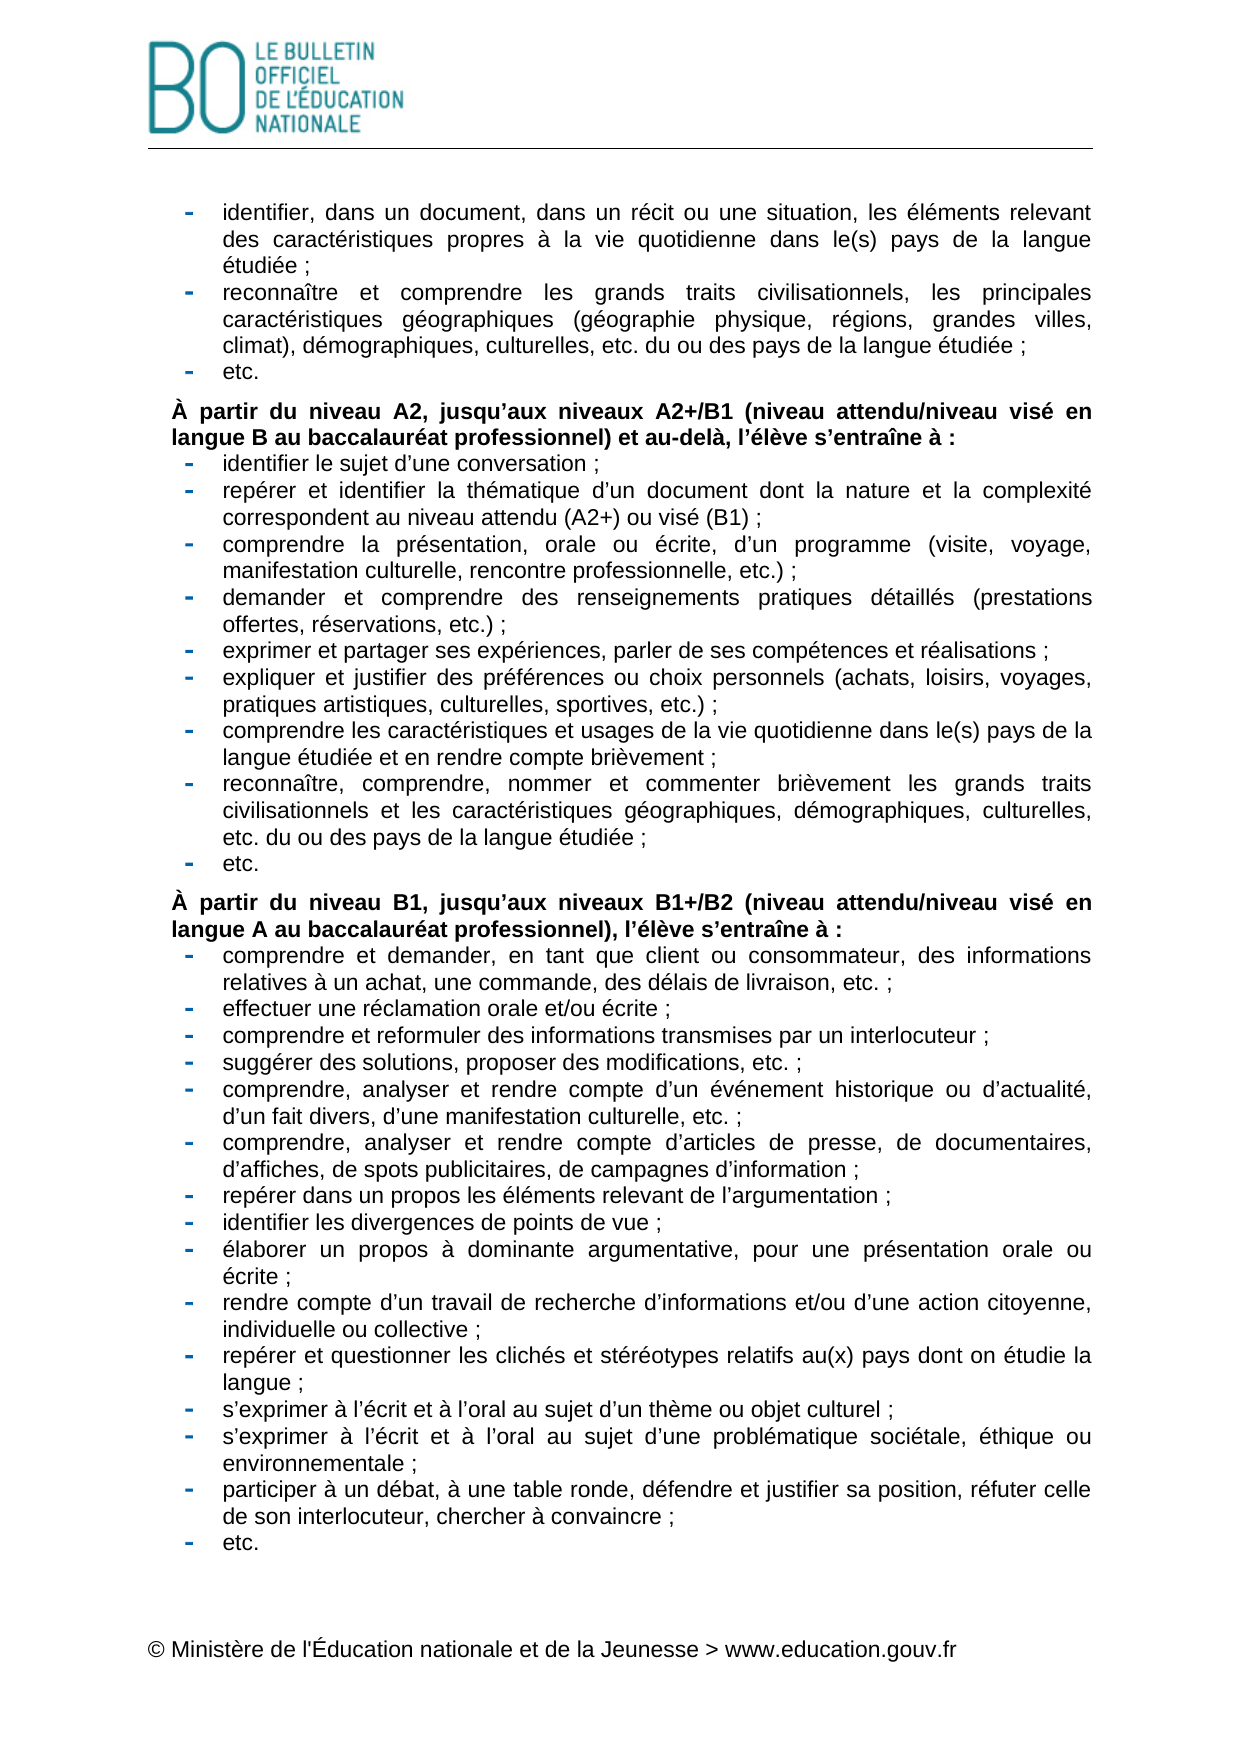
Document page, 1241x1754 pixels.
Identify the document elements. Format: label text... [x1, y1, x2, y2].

list s’exprimer à l’écrit et à l’oral au sujet d’un thème ou objet culturel ; [185, 1396, 1093, 1423]
list repérer dans un propos les éléments relevant de l’argumentation ; [185, 1182, 1093, 1209]
list etc. [185, 850, 1093, 877]
list identifier le sujet d’une conversation ; [185, 450, 1093, 477]
list expliquer et justifier des préférences ou choix personnels (achats, loisirs, voyages, pratiques artistiques, culturelles, sportives, etc.) ; [185, 664, 1093, 717]
list suggérer des solutions, proposer des modifications, etc. ; [185, 1049, 1093, 1076]
list comprendre les caractéristiques et usages de la vie quotidienne dans le(s) pays de la langue étudiée et en rendre compte brièvement ; [185, 717, 1093, 770]
list élaborer un propos à dominante argumentative, pour une présentation orale ou écrite ; [185, 1236, 1093, 1289]
picture [147, 20, 417, 146]
list demander et comprendre des renseignements pratiques détaillés (prestations offertes, réservations, etc.) ; [185, 584, 1093, 637]
list s’exprimer à l’écrit et à l’oral au sujet d’une problématique sociétale, éthique ou environnementale ; [185, 1423, 1093, 1476]
list identifier, dans un document, dans un récit ou une situation, les éléments relevant des caractéristiques propres à la vie quotidienne dans le(s) pays de la langue étudiée ; [185, 199, 1093, 279]
list reconnaître et comprendre les grands traits civilisationnels, les principales caractéristiques géographiques (géographie physique, régions, grandes villes, climat), démographiques, culturelles, etc. du ou des pays de la langue étudiée ; [185, 279, 1093, 358]
list effectuer une réclamation orale et/ou écrite ; [185, 995, 1093, 1022]
subtitle À partir du niveau A2, jusqu’aux niveaux A2+/B1 (niveau attendu/niveau visé en langue B au baccalauréat professionnel) et au-delà, l’élève s’entraîne à : [171, 398, 1093, 450]
list comprendre, analyser et rendre compte d’un événement historique ou d’actualité, d’un fait divers, d’une manifestation culturelle, etc. ; [185, 1076, 1093, 1129]
list comprendre la présentation, orale ou écrite, d’un programme (visite, voyage, manifestation culturelle, rencontre professionnelle, etc.) ; [185, 531, 1093, 584]
list reconnaître, comprendre, nommer et commenter brièvement les grands traits civilisationnels et les caractéristiques géographiques, démographiques, culturelles, etc. du ou des pays de la langue étudiée ; [185, 770, 1093, 850]
list repérer et questionner les clichés et stéréotypes relatifs au(x) pays dont on étudie la langue ; [185, 1342, 1093, 1396]
list rendre compte d’un travail de recherche d’informations et/ou d’une action citoyenne, individuelle ou collective ; [185, 1289, 1093, 1342]
list comprendre, analyser et rendre compte d’articles de presse, de documentaires, d’affiches, de spots publicitaires, de campagnes d’information ; [185, 1129, 1093, 1182]
list comprendre et reformuler des informations transmises par un interlocuteur ; [185, 1022, 1093, 1049]
list repérer et identifier la thématique d’un document dont la nature et la complexité correspondent au niveau attendu (A2+) ou visé (B1) ; [185, 477, 1093, 531]
list identifier les divergences de points de vue ; [185, 1209, 1093, 1236]
list participer à un débat, à une table ronde, défendre et justifier sa position, réfuter celle de son interlocuteur, chercher à convaincre ; [185, 1476, 1093, 1529]
list etc. [185, 1529, 1093, 1556]
list etc. [185, 358, 1093, 385]
list comprendre et demander, en tant que client ou consommateur, des informations relatives à un achat, une commande, des délais de livraison, etc. ; [185, 942, 1093, 995]
subtitle À partir du niveau B1, jusqu’aux niveaux B1+/B2 (niveau attendu/niveau visé en langue A au baccalauréat professionnel), l’élève s’entraîne à : [171, 889, 1093, 942]
list exprimer et partager ses expériences, parler de ses compétences et réalisations ; [185, 637, 1093, 664]
